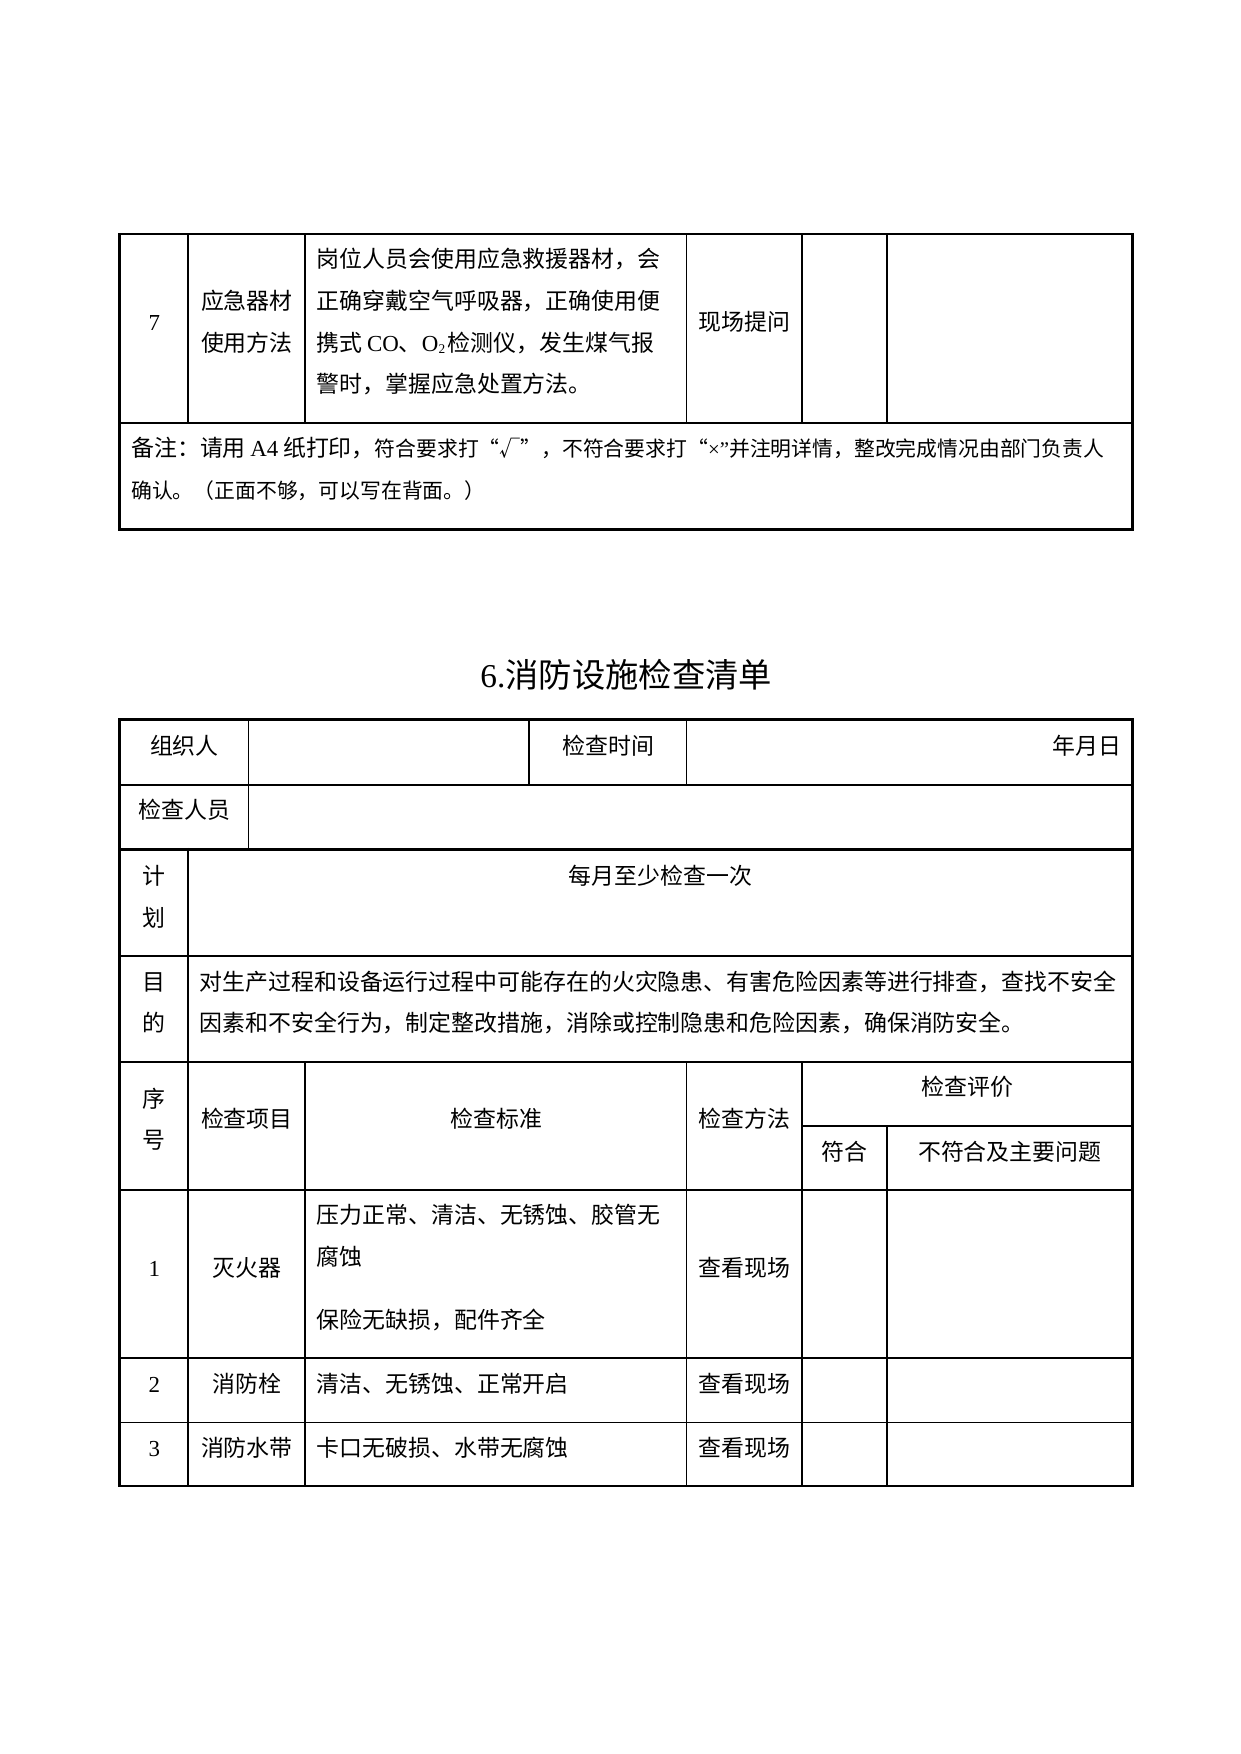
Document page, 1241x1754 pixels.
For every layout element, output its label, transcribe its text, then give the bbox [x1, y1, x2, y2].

table_header 检查时间 [530, 721, 686, 784]
table_cell [888, 1359, 1131, 1421]
table_cell 检查人员 [121, 786, 248, 848]
table_cell 序号 [121, 1063, 187, 1189]
table_cell 检查评价 [803, 1063, 1131, 1125]
table_cell 消防栓 [189, 1359, 304, 1421]
table_cell 不符合及主要问题 [888, 1127, 1131, 1189]
table_cell 备注：请用A4纸打印，符合要求打“√”，不符合要求打“×”并注明详情，整改完成情况由部门负责人确认。（正面不够，可以写在背面。） [121, 424, 1131, 528]
table_cell 灭火器 [189, 1191, 304, 1357]
table_cell 目的 [121, 957, 187, 1061]
table_cell [888, 1423, 1131, 1485]
table_cell [888, 1191, 1131, 1357]
table_cell 7 [121, 235, 187, 422]
text 6.消防设施检查清单 [165, 649, 1087, 697]
table_cell 清洁、无锈蚀、正常开启 [306, 1359, 686, 1421]
table_cell 3 [121, 1423, 187, 1485]
table_cell 查看现场 [687, 1191, 801, 1357]
table_cell 检查标准 [306, 1063, 686, 1189]
table_cell [803, 235, 886, 422]
table_header 组织人 [121, 721, 248, 784]
table_cell 现场提问 [687, 235, 801, 422]
table_cell 1 [121, 1191, 187, 1357]
table_cell 压力正常、清洁、无锈蚀、胶管无腐蚀 保险无缺损，配件齐全 [306, 1191, 686, 1357]
table_header [249, 721, 528, 784]
table_cell 对生产过程和设备运行过程中可能存在的火灾隐患、有害危险因素等进行排查，查找不安全因素和不安全行为，制定整改措施，消除或控制隐患和危险因素，确保消防安全。 [189, 957, 1131, 1061]
table_cell 检查项目 [189, 1063, 304, 1189]
table_cell [888, 235, 1131, 422]
table_header 年月日 [687, 721, 1131, 784]
table_cell [803, 1191, 886, 1357]
table_cell [803, 1423, 886, 1485]
table_cell 卡口无破损、水带无腐蚀 [306, 1423, 686, 1485]
table_cell 计划 [121, 851, 187, 955]
table_cell 应急器材使用方法 [189, 235, 304, 422]
table_cell [249, 786, 1131, 848]
table_cell 岗位人员会使用应急救援器材，会正确穿戴空气呼吸器，正确使用便携式CO、O2检测仪，发生煤气报警时，掌握应急处置方法。 [306, 235, 686, 422]
table_cell 2 [121, 1359, 187, 1421]
table_cell 查看现场 [687, 1359, 801, 1421]
table_cell 每月至少检查一次 [189, 851, 1131, 955]
table_cell [803, 1359, 886, 1421]
table_cell 查看现场 [687, 1423, 801, 1485]
table_cell 消防水带 [189, 1423, 304, 1485]
table_cell 检查方法 [687, 1063, 801, 1189]
table_cell 符合 [803, 1127, 886, 1189]
